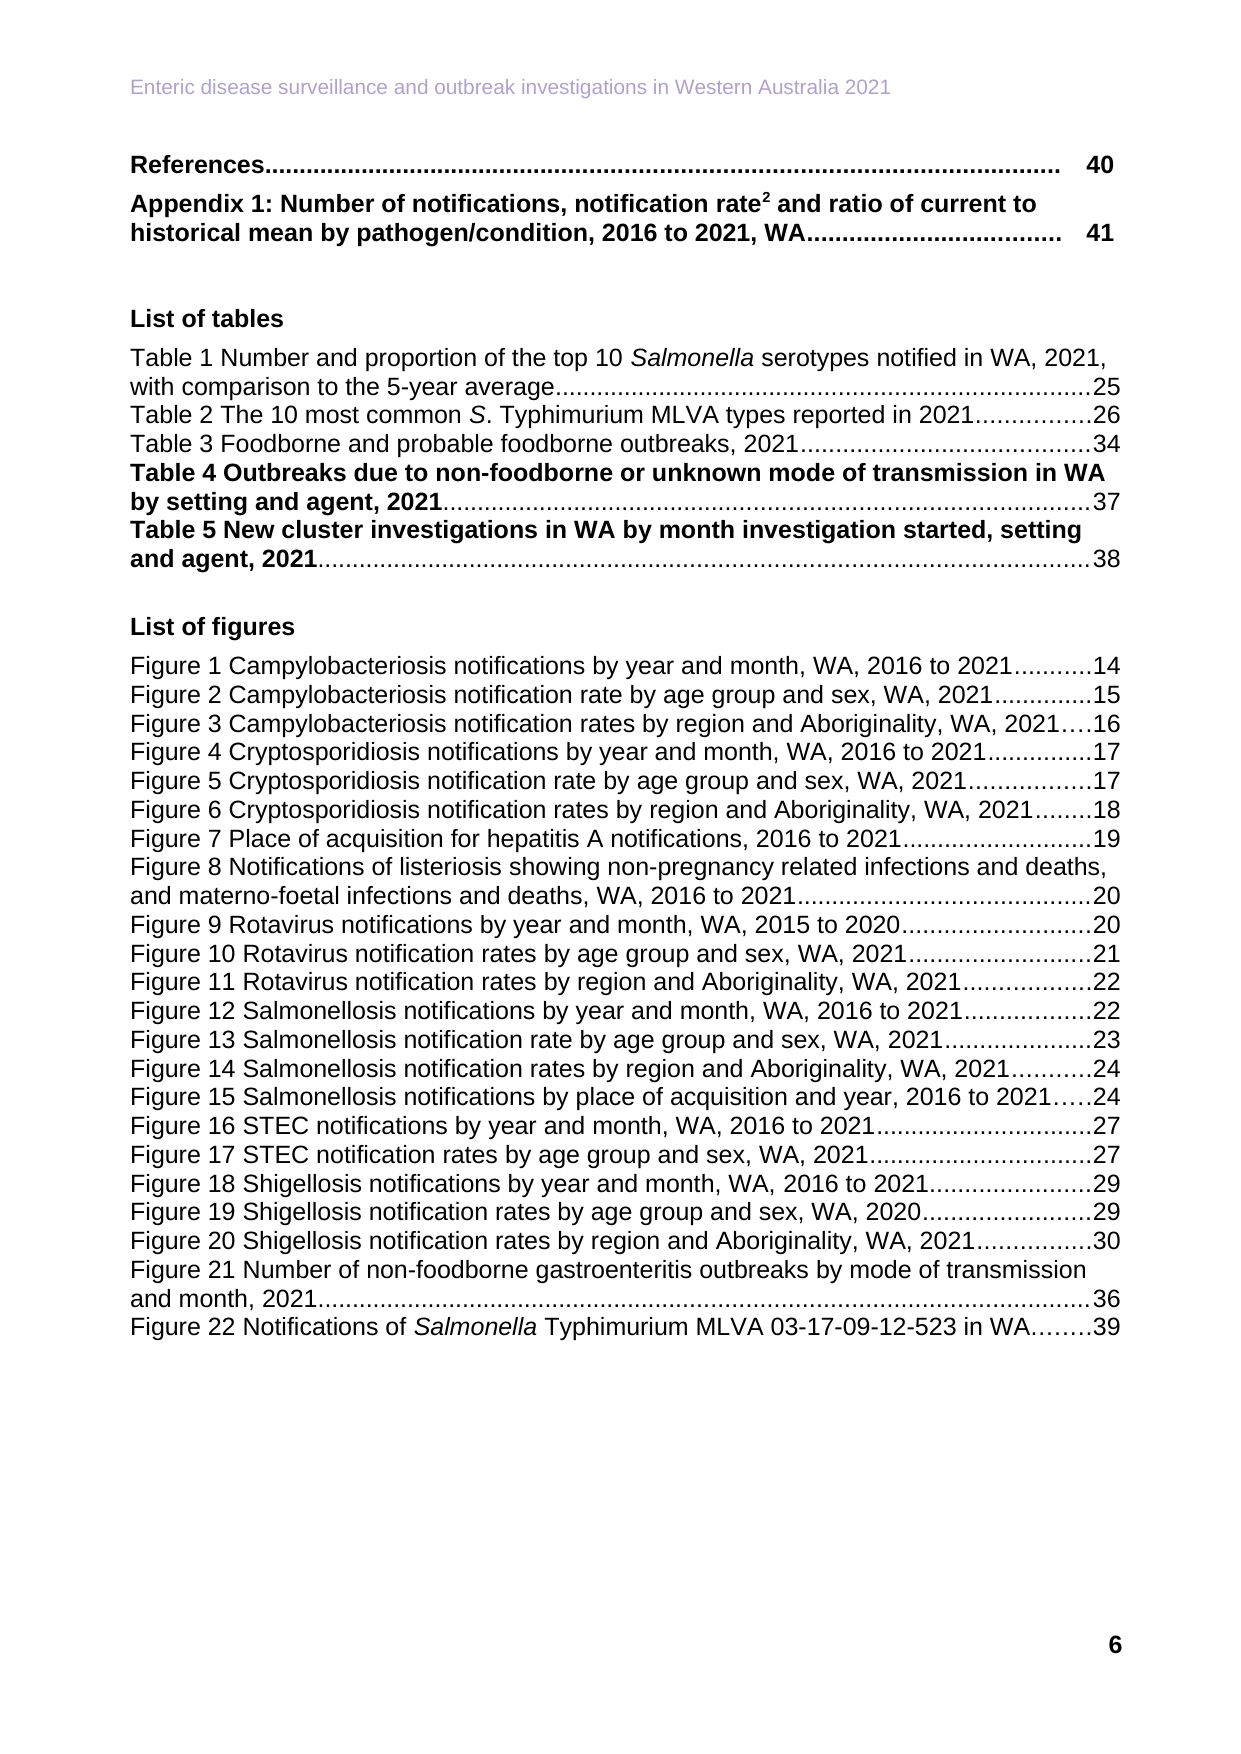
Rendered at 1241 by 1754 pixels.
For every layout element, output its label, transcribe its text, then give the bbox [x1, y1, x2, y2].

text References 40 [130, 150, 1122, 179]
text Table 1 Number and proportion of the top 10 Salmonella serotypes notified in WA, 2021, with comparison to the 5-year average 25 [130, 343, 1122, 400]
text Figure 12 Salmonellosis notifications by year and month, WA, 2016 to 2021 22 [130, 996, 1122, 1025]
text Table 4 Outbreaks due to non-foodborne or unknown mode of transmission in WA by setting and agent, 2021 37 [130, 458, 1122, 515]
text Figure 11 Rotavirus notification rates by region and Aboriginality, WA, 2021 22 [130, 967, 1122, 996]
text List of figures [130, 612, 1122, 641]
text Figure 8 Notifications of listeriosis showing non-pregnancy related infections and deaths, and materno-foetal infections and deaths, WA, 2016 to 2021 20 [130, 852, 1122, 910]
text Table 3 Foodborne and probable foodborne outbreaks, 2021 34 [130, 429, 1122, 458]
text Figure 22 Notifications of Salmonella Typhimurium MLVA 03-17-09-12-523 in WA 39 [130, 1312, 1122, 1341]
text Figure 18 Shigellosis notifications by year and month, WA, 2016 to 2021 29 [130, 1168, 1122, 1197]
text Figure 6 Cryptosporidiosis notification rates by region and Aboriginality, WA, 2021 18 [130, 795, 1122, 823]
text Figure 19 Shigellosis notification rates by age group and sex, WA, 2020 29 [130, 1197, 1122, 1226]
text Table 2 The 10 most common S. Typhimurium MLVA types reported in 2021 26 [130, 400, 1122, 429]
text Figure 10 Rotavirus notification rates by age group and sex, WA, 2021 21 [130, 938, 1122, 967]
text Appendix 1: Number of notifications, notification rate2 and ratio of current to historical mean by pathogen/condition, 2016 to 2021, WA 41 [130, 189, 1122, 247]
text Figure 14 Salmonellosis notification rates by region and Aboriginality, WA, 2021 24 [130, 1053, 1122, 1082]
text Figure 15 Salmonellosis notifications by place of acquisition and year, 2016 to 2021 24 [130, 1082, 1122, 1111]
text Figure 13 Salmonellosis notification rate by age group and sex, WA, 2021 23 [130, 1025, 1122, 1053]
text Figure 20 Shigellosis notification rates by region and Aboriginality, WA, 2021 30 [130, 1226, 1122, 1255]
text Table 5 New cluster investigations in WA by month investigation started, setting and agent, 2021 38 [130, 515, 1122, 573]
text Figure 21 Number of non-foodborne gastroenteritis outbreaks by mode of transmission and month, 2021 36 [130, 1255, 1122, 1312]
text Figure 7 Place of acquisition for hepatitis A notifications, 2016 to 2021 19 [130, 823, 1122, 852]
text Figure 4 Cryptosporidiosis notifications by year and month, WA, 2016 to 2021 17 [130, 737, 1122, 766]
text Figure 9 Rotavirus notifications by year and month, WA, 2015 to 2020 20 [130, 910, 1122, 938]
text Figure 17 STEC notification rates by age group and sex, WA, 2021 27 [130, 1140, 1122, 1168]
text Figure 5 Cryptosporidiosis notification rate by age group and sex, WA, 2021 17 [130, 766, 1122, 795]
text Figure 2 Campylobacteriosis notification rate by age group and sex, WA, 2021 15 [130, 680, 1122, 708]
text List of tables [130, 303, 1122, 332]
text Figure 16 STEC notifications by year and month, WA, 2016 to 2021 27 [130, 1111, 1122, 1140]
text Figure 1 Campylobacteriosis notifications by year and month, WA, 2016 to 2021 14 [130, 651, 1122, 680]
text Figure 3 Campylobacteriosis notification rates by region and Aboriginality, WA, 2021 16 [130, 708, 1122, 737]
